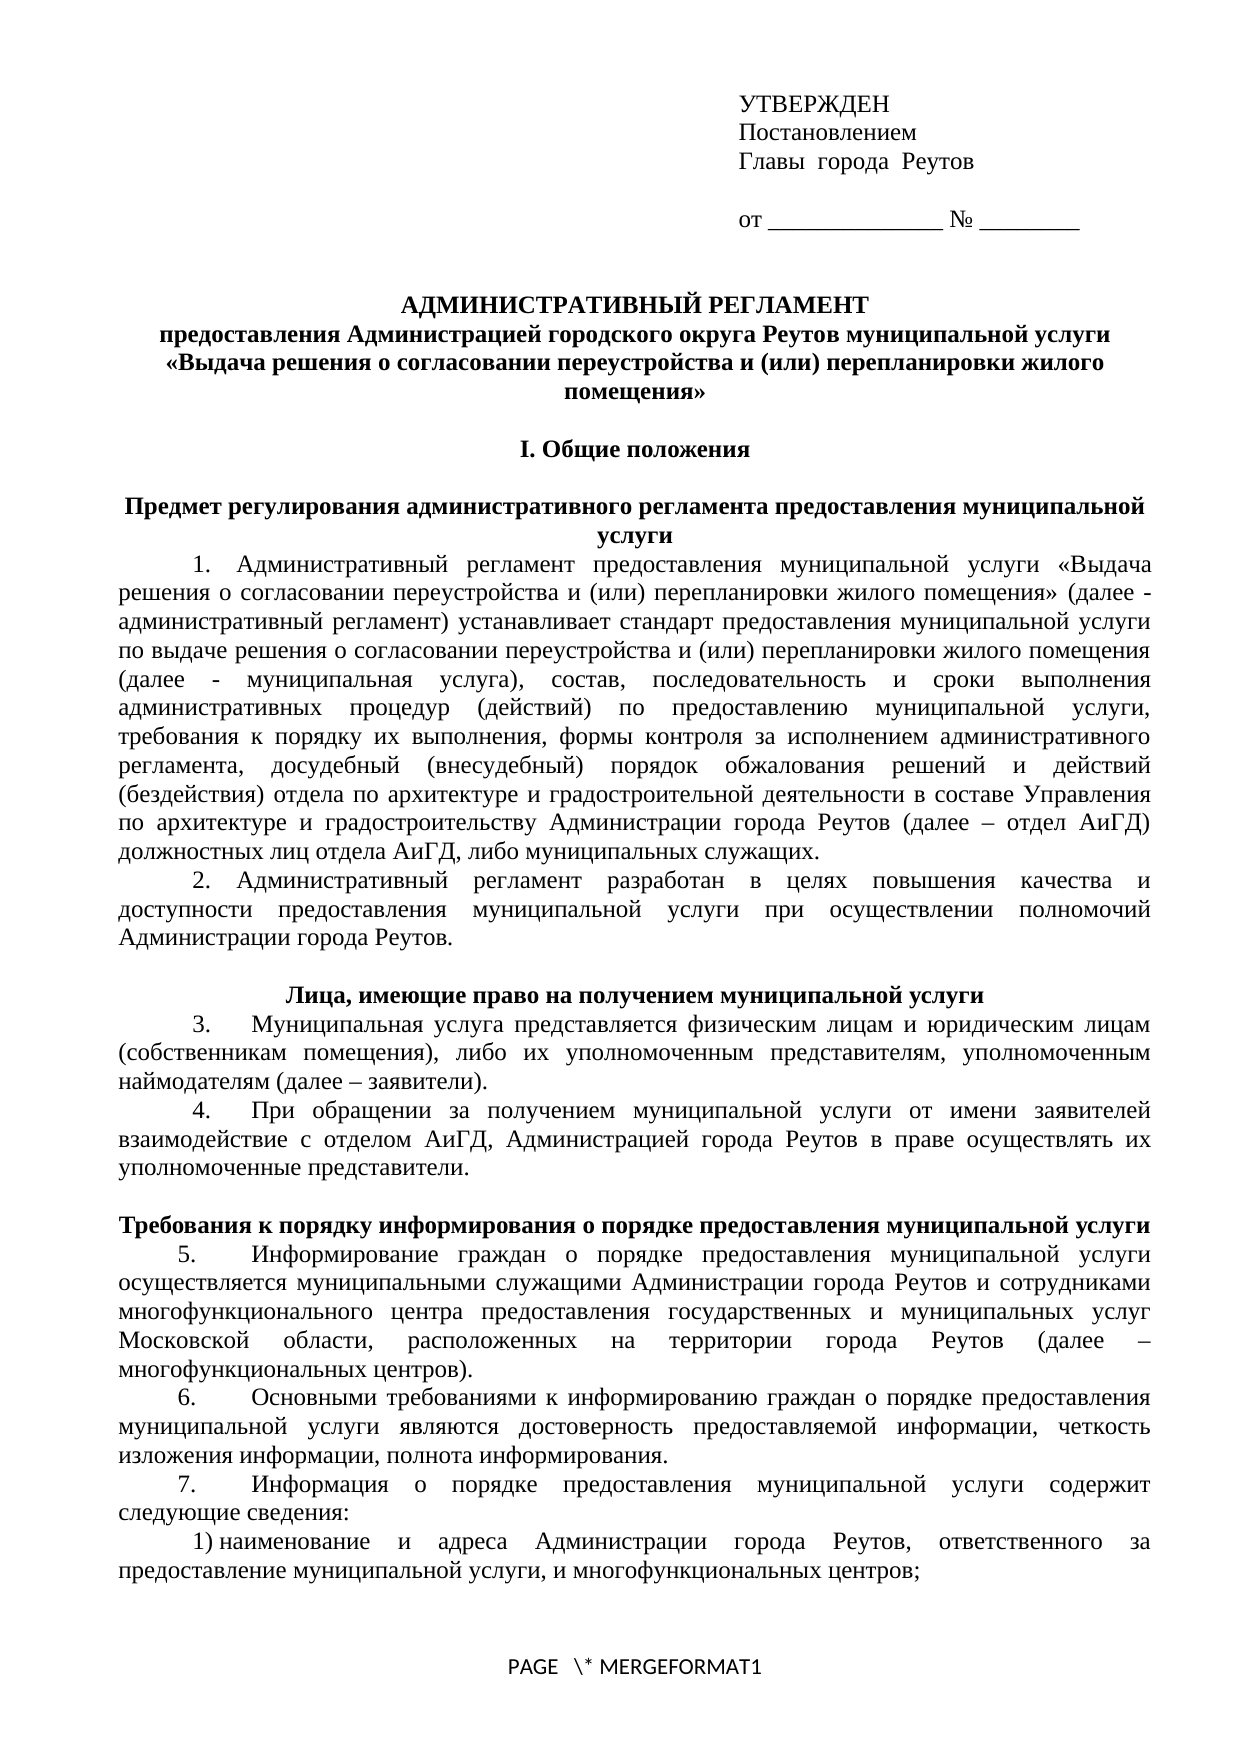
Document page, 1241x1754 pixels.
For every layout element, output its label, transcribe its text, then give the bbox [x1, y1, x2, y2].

text Предмет регулирования административного регламента предоставления муниципальной услуги [118, 491, 1152, 549]
text «Выдача решения о согласовании переустройства и (или) перепланировки жилого помещения» [118, 347, 1152, 405]
text УТВЕРЖДЕН [738, 89, 1152, 117]
text Постановлением [738, 117, 1152, 146]
list Муниципальная услуга представляется физическим лицам и юридическим лицам (собственникам помещения), либо их уполномоченным представителям, уполномоченным наймодателям (далее – заявители). [118, 1009, 1152, 1095]
list Информация о порядке предоставления муниципальной услуги содержит следующие сведения: [118, 1469, 1152, 1526]
text от ______________ № ________ [738, 204, 1152, 232]
text 1) наименование и адреса Администрации города Реутов, ответственного за предоставление муниципальной услуги, и многофункциональных центров; [118, 1526, 1152, 1584]
text Главы города Реутов [738, 146, 1152, 175]
list Информирование граждан о порядке предоставления муниципальной услуги осуществляется муниципальными служащими Администрации города Реутов и сотрудниками многофункционального центра предоставления государственных и муниципальных услуг Московской области, расположенных на территории города Реутов (далее – многофункциональных центров). [118, 1239, 1152, 1382]
text Требования к порядку информирования о порядке предоставления муниципальной услуги [118, 1210, 1152, 1239]
list Административный регламент предоставления муниципальной услуги «Выдача решения о согласовании переустройства и (или) перепланировки жилого помещения» (далее - административный регламент) устанавливает стандарт предоставления муниципальной услуги по выдаче решения о согласовании переустройства и (или) перепланировки жилого помещения (далее - муниципальная услуга), состав, последовательность и сроки выполнения административных процедур (действий) по предоставлению муниципальной услуги, требования к порядку их выполнения, формы контроля за исполнением административного регламента, досудебный (внесудебный) порядок обжалования решений и действий (бездействия) отдела по архитектуре и градостроительной деятельности в составе Управления по архитектуре и градостроительству Администрации города Реутов (далее – отдел АиГД) должностных лиц отдела АиГД, либо муниципальных служащих. [118, 549, 1152, 865]
text I. Общие положения [118, 434, 1152, 462]
text Лица, имеющие право на получением муниципальной услуги [118, 980, 1152, 1009]
text АДМИНИСТРАТИВНЫЙ РЕГЛАМЕНТ [118, 290, 1152, 319]
text предоставления Администрацией городского округа Реутов муниципальной услуги [118, 319, 1152, 347]
list При обращении за получением муниципальной услуги от имени заявителей взаимодействие с отделом АиГД, Администрацией города Реутов в праве осуществлять их уполномоченные представители. [118, 1095, 1152, 1181]
list Основными требованиями к информированию граждан о порядке предоставления муниципальной услуги являются достоверность предоставляемой информации, четкость изложения информации, полнота информирования. [118, 1382, 1152, 1469]
list Административный регламент разработан в целях повышения качества и доступности предоставления муниципальной услуги при осуществлении полномочий Администрации города Реутов. [118, 865, 1152, 951]
